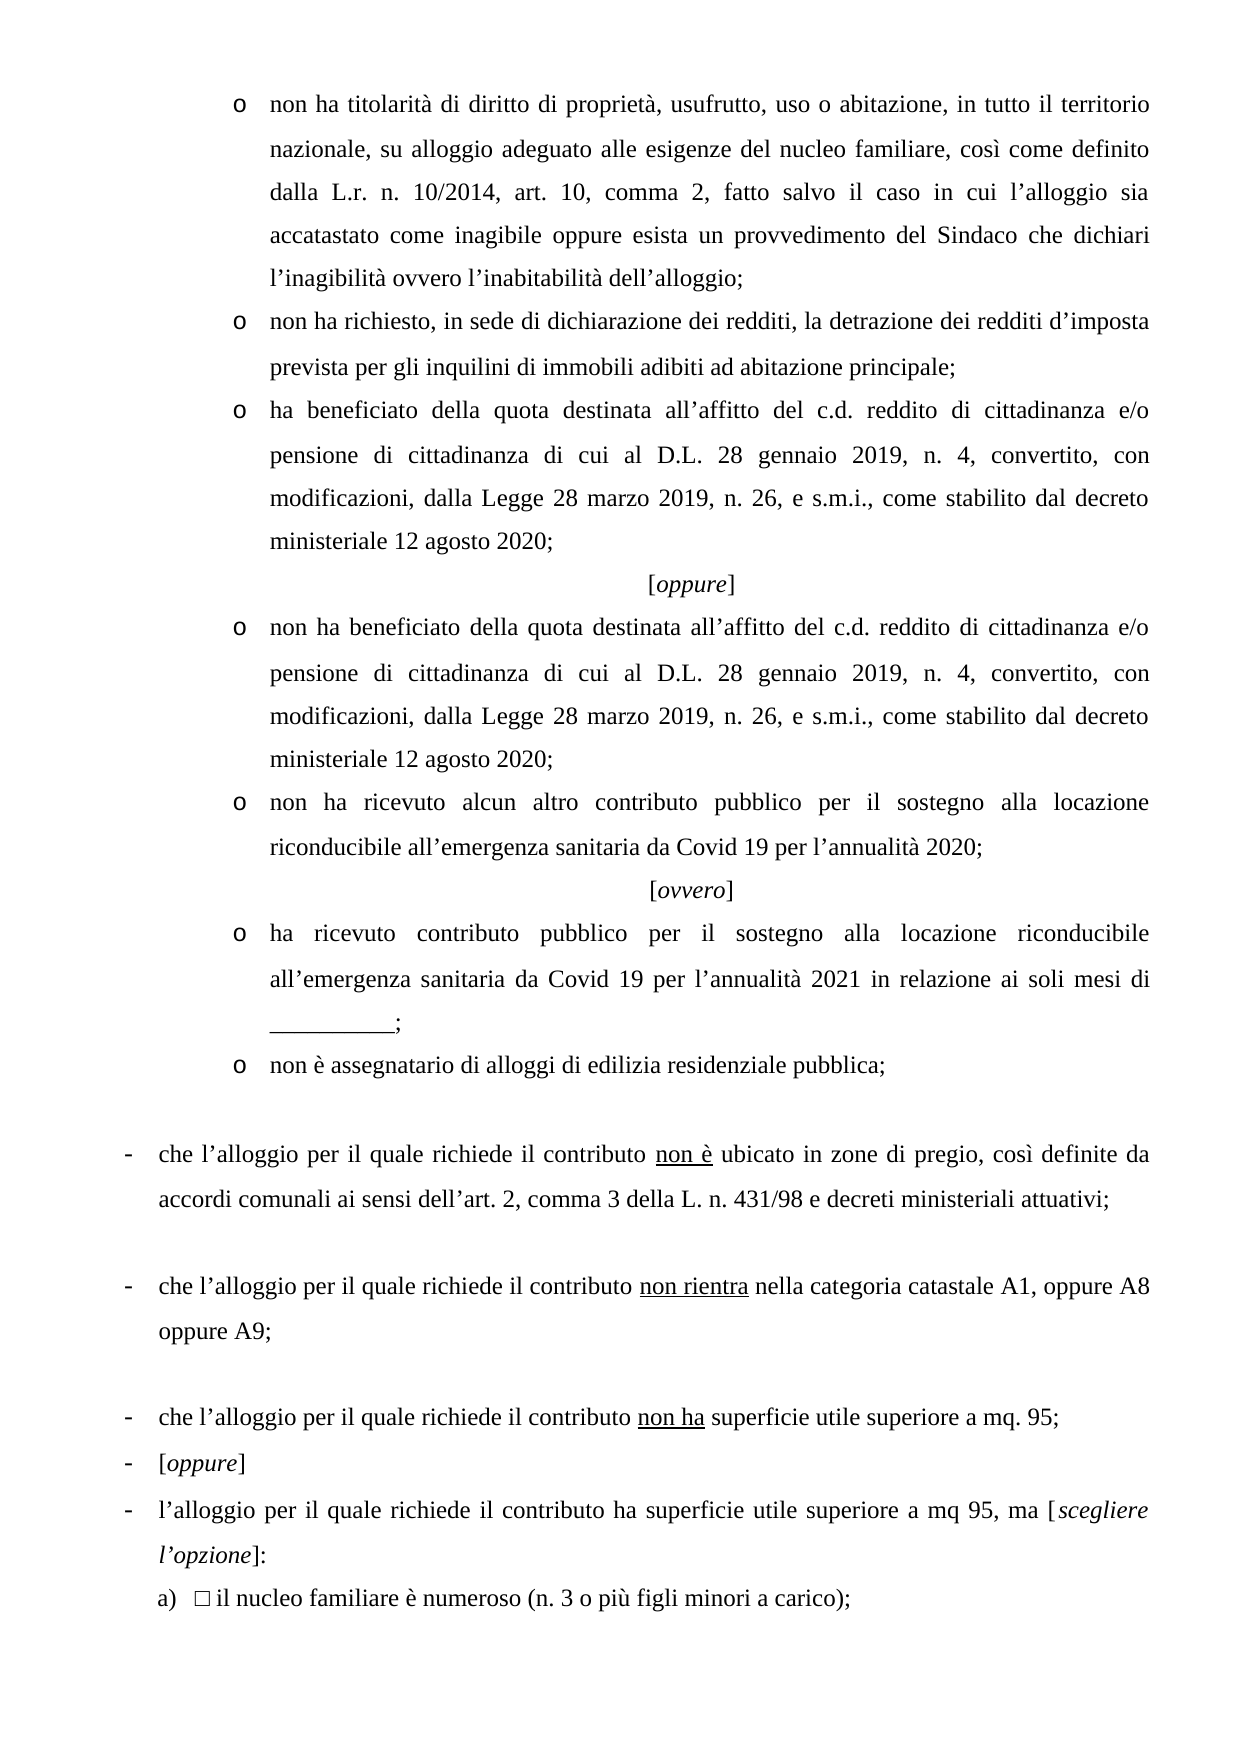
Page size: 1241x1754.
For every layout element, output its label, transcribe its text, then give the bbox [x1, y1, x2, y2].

list l’alloggio per il quale richiede il contributo ha superficie utile superiore a mq 95, ma [scegliere l’opzione]: [121, 1495, 1151, 1569]
list □ il nucleo familiare è numeroso (n. 3 o più figli minori a carico); [157, 1583, 1151, 1612]
list che l’alloggio per il quale richiede il contributo non rientra nella categoria catastale A1, oppure A8 oppure A9; [121, 1271, 1151, 1345]
list non ha beneficiato della quota destinata all’affitto del c.d. reddito di cittadinanza e/o pensione di cittadinanza di cui al D.L. 28 gennaio 2019, n. 4, convertito, con modificazioni, dalla Legge 28 marzo 2019, n. 26, e s.m.i., come stabilito dal decreto ministeriale 12 agosto 2020; [232, 612, 1151, 773]
text [oppure] [232, 569, 1151, 598]
list ha beneficiato della quota destinata all’affitto del c.d. reddito di cittadinanza e/o pensione di cittadinanza di cui al D.L. 28 gennaio 2019, n. 4, convertito, con modificazioni, dalla Legge 28 marzo 2019, n. 26, e s.m.i., come stabilito dal decreto ministeriale 12 agosto 2020; [232, 395, 1151, 555]
list non ha richiesto, in sede di dichiarazione dei redditi, la detrazione dei redditi d’imposta prevista per gli inquilini di immobili adibiti ad abitazione principale; [232, 306, 1151, 380]
list non ha ricevuto alcun altro contributo pubblico per il sostegno alla locazione riconducibile all’emergenza sanitaria da Covid 19 per l’annualità 2020; [232, 787, 1151, 861]
text [ovvero] [232, 875, 1151, 904]
list ha ricevuto contributo pubblico per il sostegno alla locazione riconducibile all’emergenza sanitaria da Covid 19 per l’annualità 2021 in relazione ai soli mesi di __________; [232, 918, 1151, 1036]
list [oppure] [121, 1448, 1151, 1479]
list non è assegnatario di alloggi di edilizia residenziale pubblica; [232, 1050, 1151, 1081]
list non ha titolarità di diritto di proprietà, usufrutto, uso o abitazione, in tutto il territorio nazionale, su alloggio adeguato alle esigenze del nucleo familiare, così come definito dalla L.r. n. 10/2014, art. 10, comma 2, fatto salvo il caso in cui l’alloggio sia accatastato come inagibile oppure esista un provvedimento del Sindaco che dichiari l’inagibilità ovvero l’inabitabilità dell’alloggio; [232, 89, 1151, 292]
list che l’alloggio per il quale richiede il contributo non è ubicato in zone di pregio, così definite da accordi comunali ai sensi dell’art. 2, comma 3 della L. n. 431/98 e decreti ministeriali attuativi; [121, 1139, 1151, 1213]
list che l’alloggio per il quale richiede il contributo non ha superficie utile superiore a mq. 95; [121, 1402, 1151, 1433]
